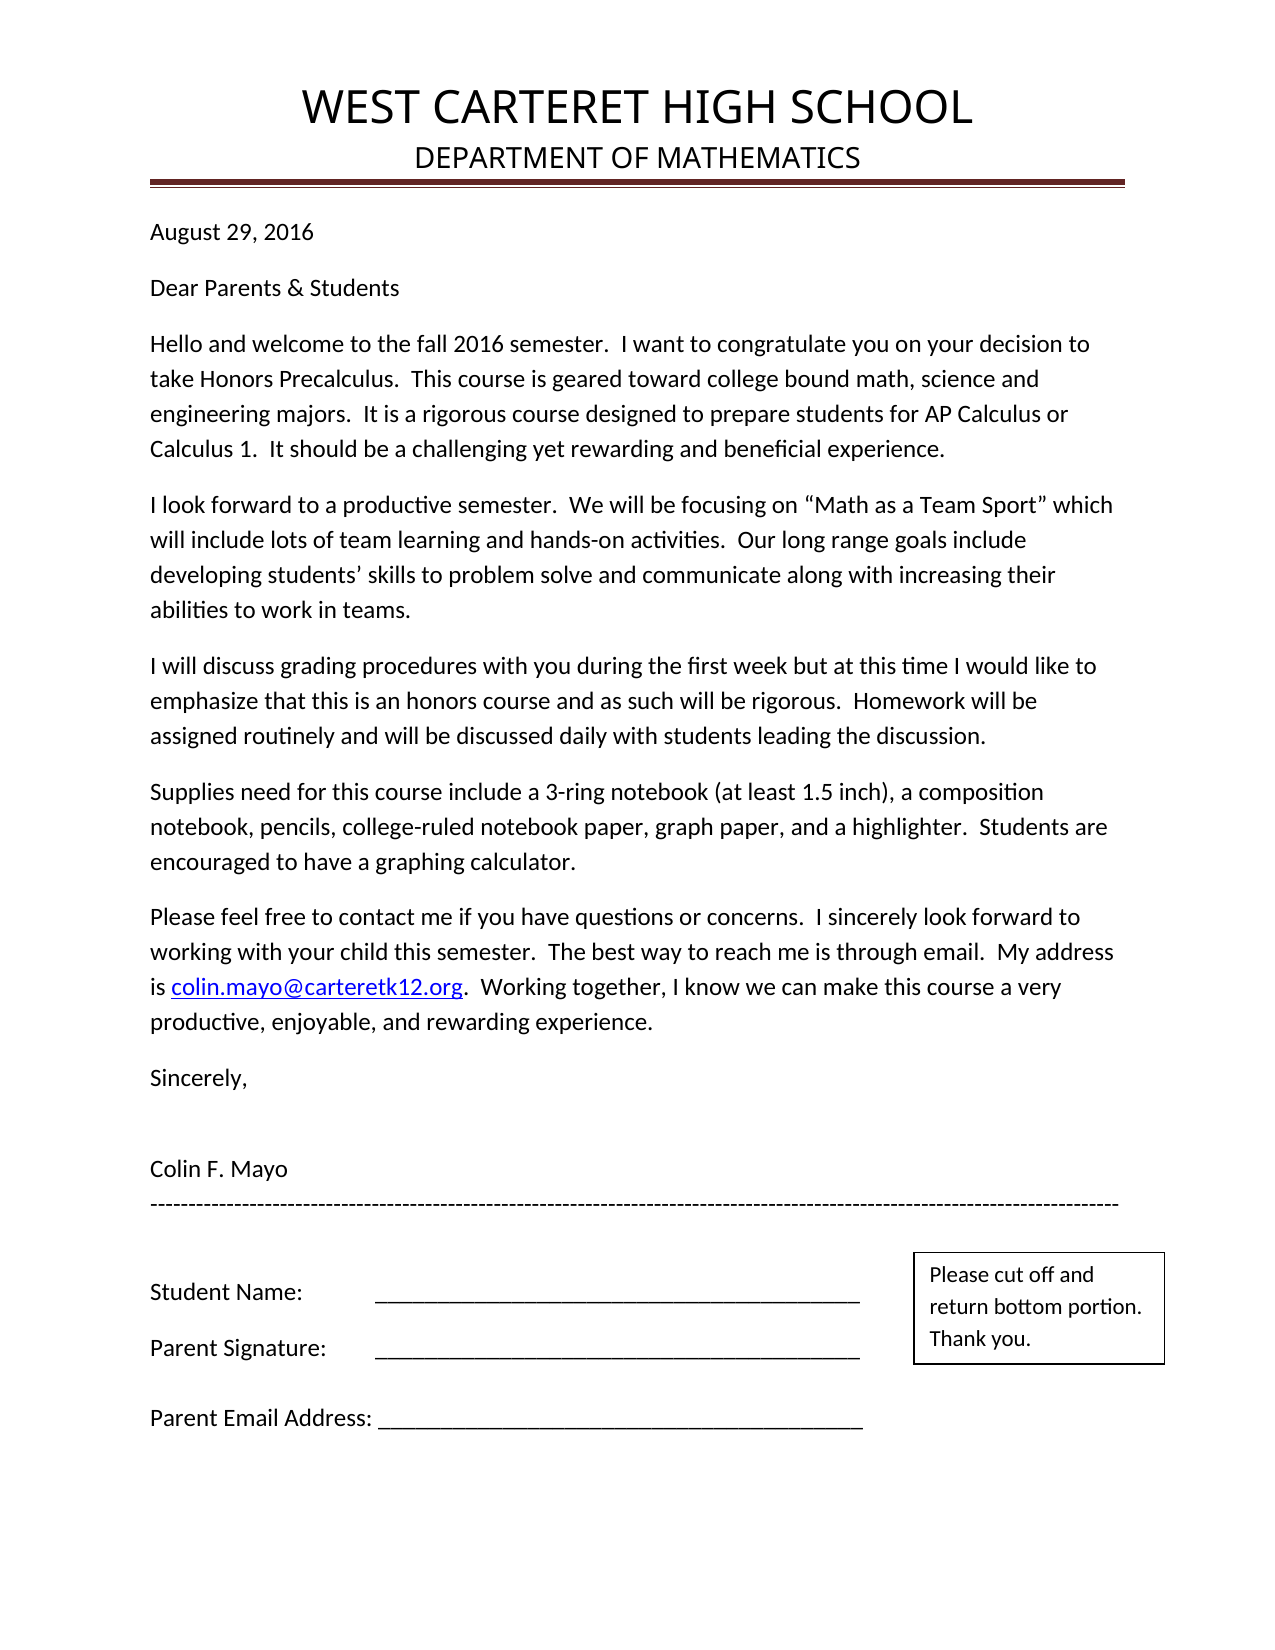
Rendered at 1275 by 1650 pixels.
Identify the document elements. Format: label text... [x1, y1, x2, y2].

text Hello and welcome to the fall 2016 semester. I want to congratulate you on your decision to take Honors Precalculus. This course is geared toward college bound math, science and engineering majors. It is a rigorous course designed to prepare students for AP Calculus or Calculus 1. It should be a challenging yet rewarding and beneficial experience. [150, 328, 1125, 464]
text Parent Signature: _______________________________________ Parent Email Address: _______________________________________ [150, 1332, 1125, 1432]
text I look forward to a productive semester. We will be focusing on “Math as a Team Sport” which will include lots of team learning and hands-on activities. Our long range goals include developing students’ skills to problem solve and communicate along with increasing their abilities to work in teams. [150, 489, 1125, 624]
text Supplies need for this course include a 3-ring notebook (at least 1.5 inch), a composition notebook, pencils, college-ruled notebook paper, graph paper, and a highlighter. Students are encouraged to have a graphing calculator. [150, 776, 1125, 876]
text Colin F. Mayo ------------------------------------------------------------------------------------------------------------------------------- [150, 1118, 1125, 1251]
text Sincerely, [150, 1062, 1125, 1093]
text Dear Parents & Students [150, 272, 1125, 303]
text Please feel free to contact me if you have questions or concerns. I sincerely look forward to working with your child this semester. The best way to reach me is through email. My address is colin.mayo@carteretk12.org. Working together, I know we can make this course a very productive, enjoyable, and rewarding experience. [150, 902, 1125, 1037]
text I will discuss grading procedures with you during the first week but at this time I would like to emphasize that this is an honors course and as such will be rigorous. Homework will be assigned routinely and will be discussed daily with students leading the discussion. [150, 650, 1125, 750]
text Student Name: _______________________________________ [150, 1276, 913, 1306]
text August 29, 2016 [150, 217, 1125, 247]
